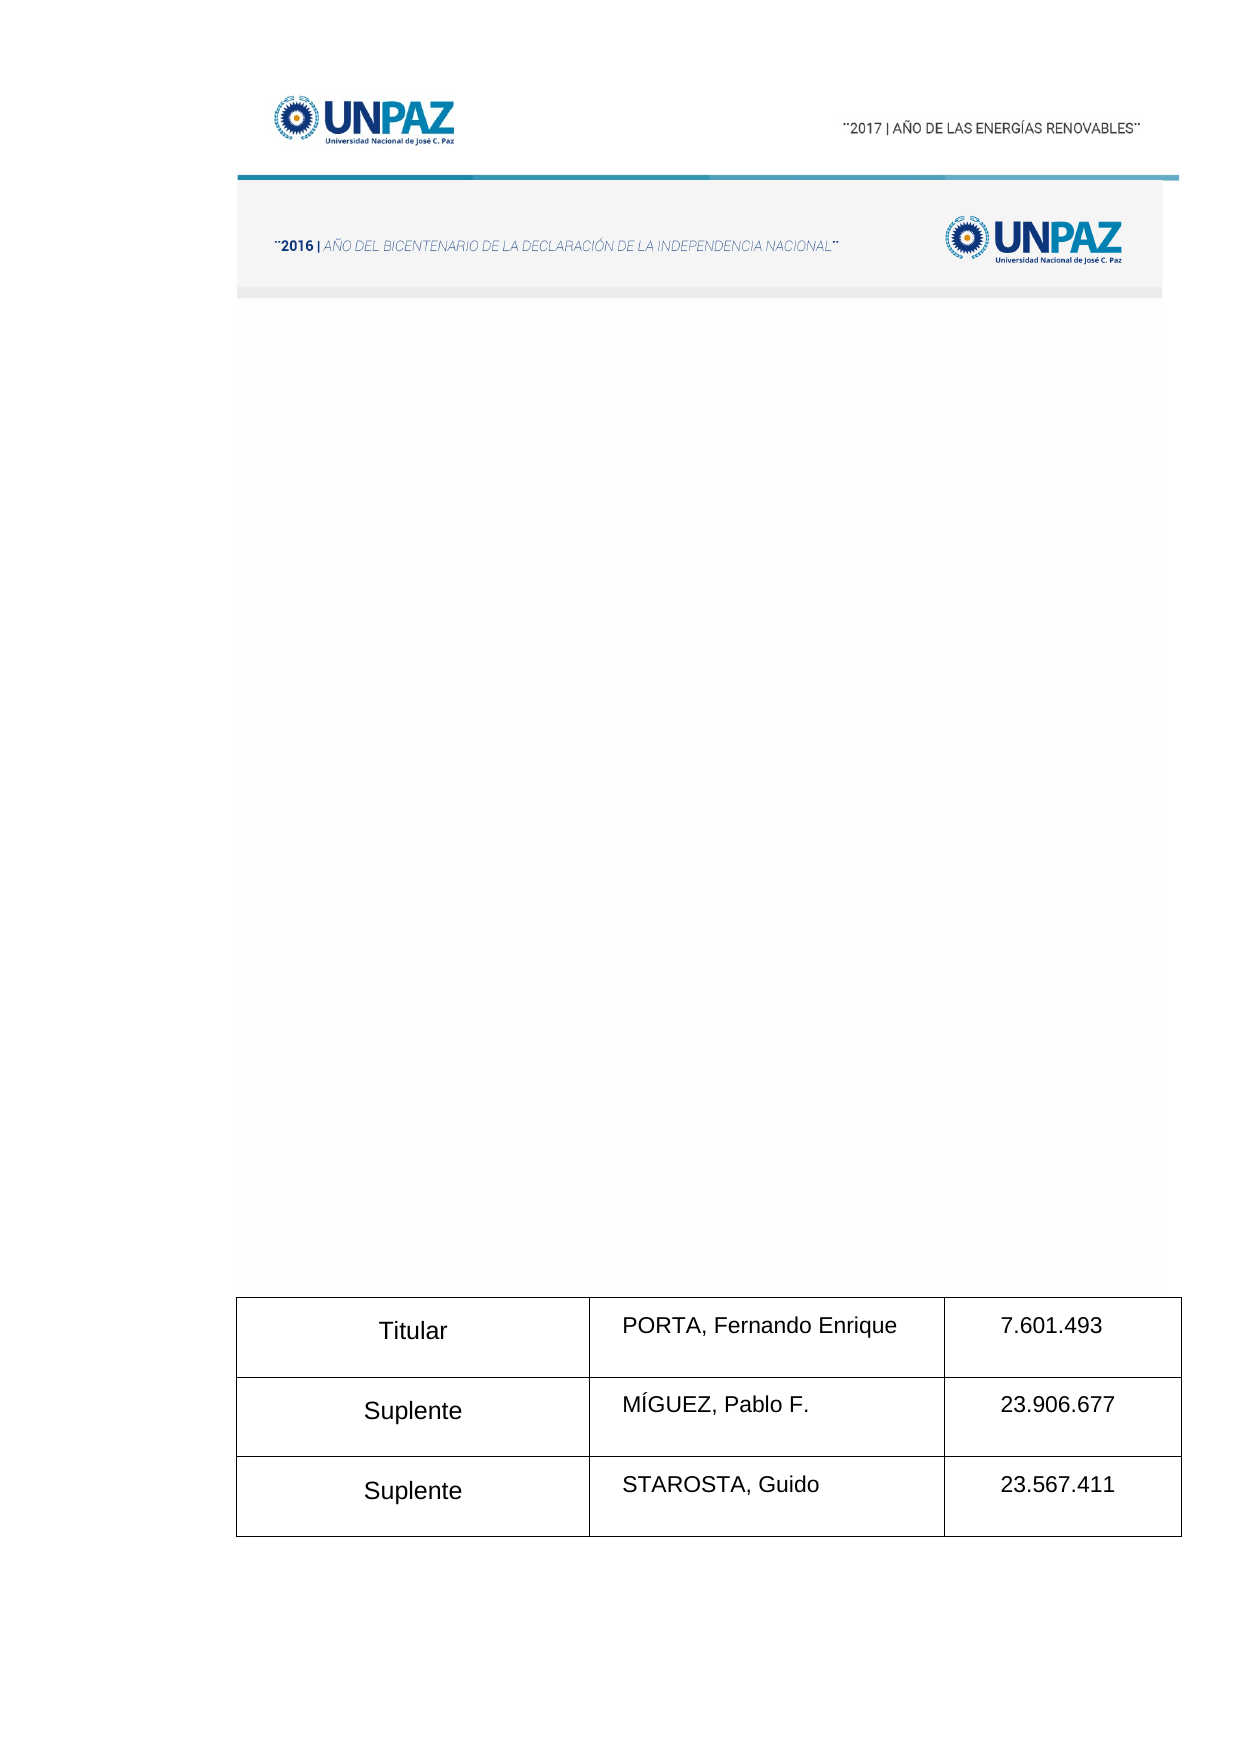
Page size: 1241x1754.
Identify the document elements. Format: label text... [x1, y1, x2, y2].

table_cell MÍGUEZ, Pablo F. [590, 1378, 944, 1456]
picture [236, 59, 1180, 1297]
table_cell STAROSTA, Guido [590, 1457, 944, 1536]
table_cell Suplente [237, 1457, 589, 1536]
table_cell PORTA, Fernando Enrique [590, 1298, 944, 1377]
table_cell 23.906.677 [945, 1378, 1181, 1456]
table_cell 23.567.411 [945, 1457, 1181, 1536]
table_cell Suplente [237, 1378, 589, 1456]
table_cell 7.601.493 [945, 1298, 1181, 1377]
table_cell Titular [237, 1298, 589, 1377]
